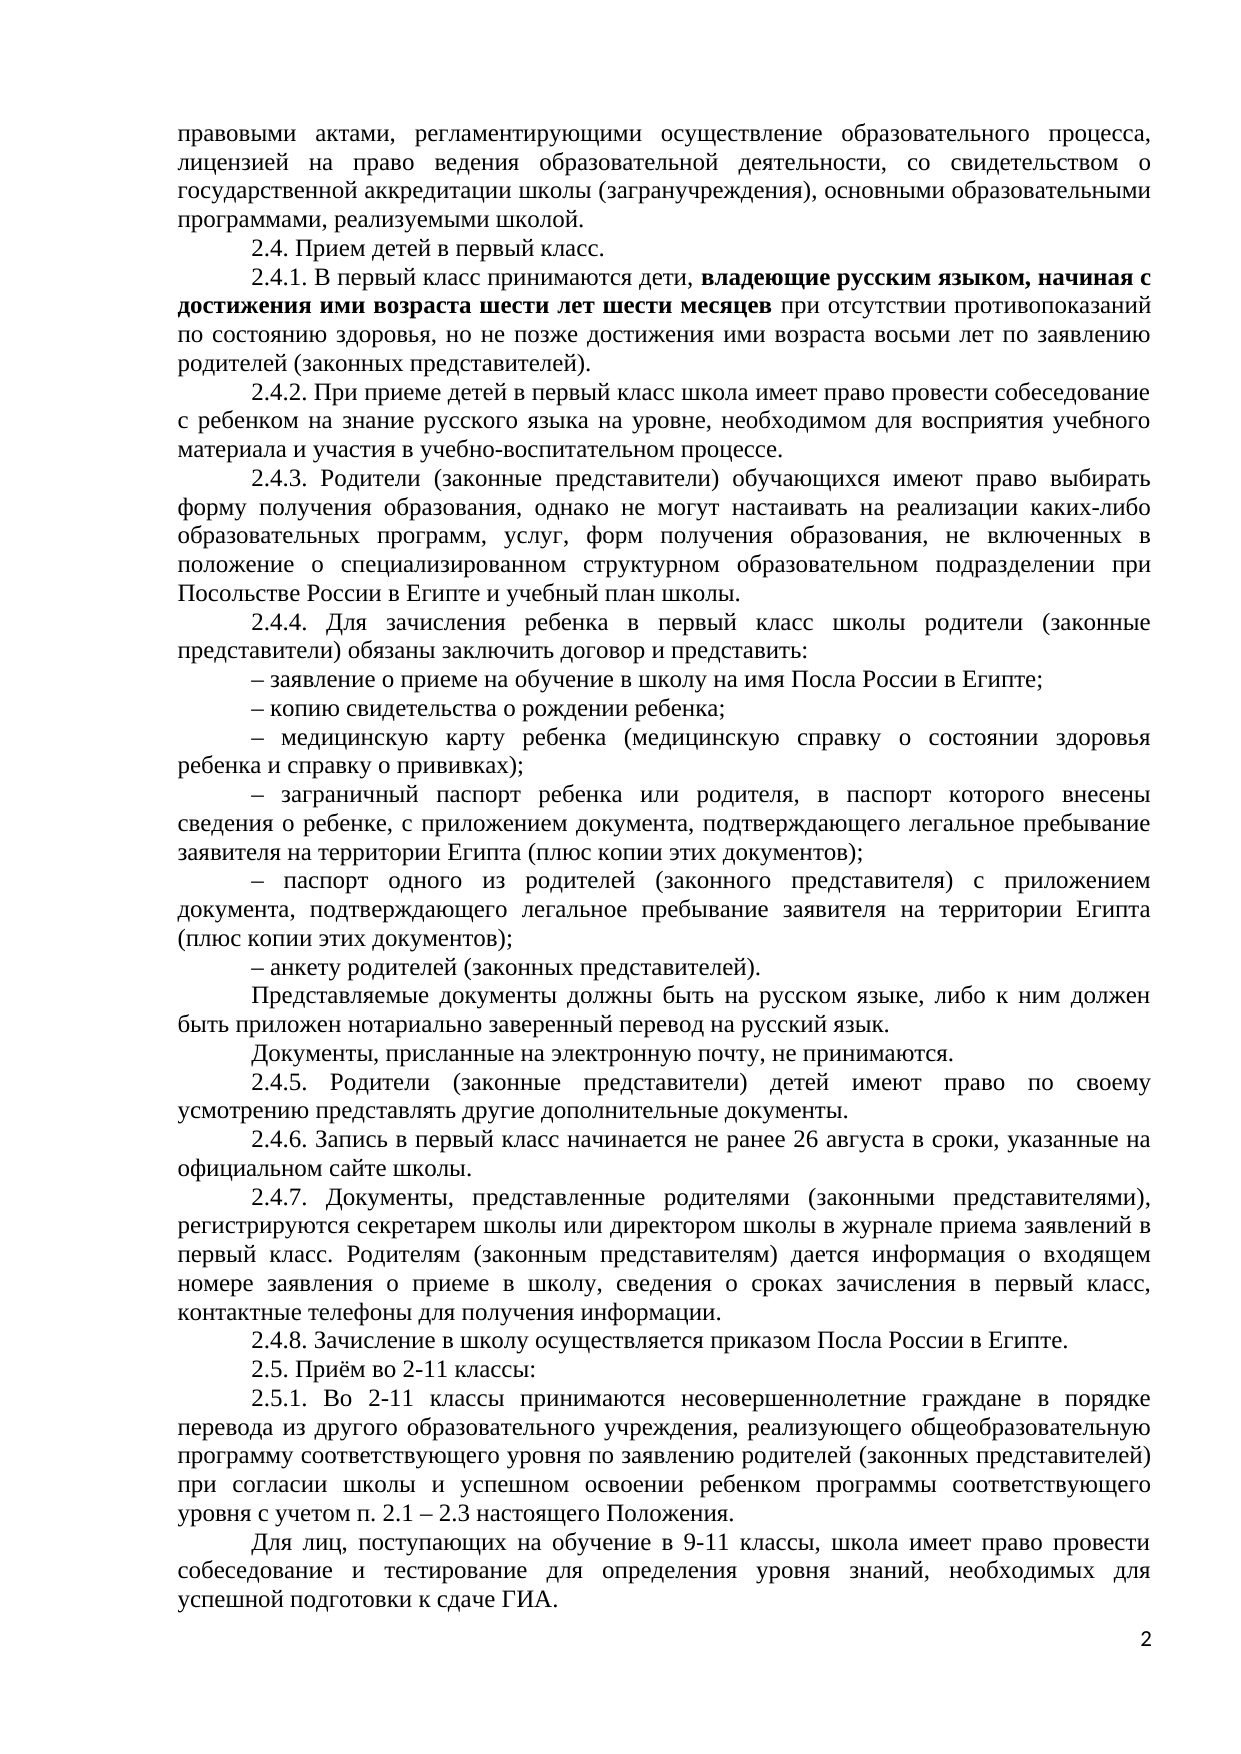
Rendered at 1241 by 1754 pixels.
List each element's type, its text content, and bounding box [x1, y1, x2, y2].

text Документы, присланные на электронную почту, не принимаются. [177, 1038, 1152, 1067]
text – копию свидетельства о рождении ребенка; [177, 693, 1152, 722]
text 2.5. Приём во 2-11 классы: [177, 1354, 1152, 1383]
text 2.4.5. Родители (законные представители) детей имеют право по своему усмотрению представлять другие дополнительные документы. [177, 1067, 1152, 1124]
text 2.4.8. Зачисление в школу осуществляется приказом Посла России в Египте. [177, 1326, 1152, 1354]
text – паспорт одного из родителей (законного представителя) с приложением документа, подтверждающего легальное пребывание заявителя на территории Египта (плюс копии этих документов); [177, 866, 1152, 952]
text – медицинскую карту ребенка (медицинскую справку о состоянии здоровья ребенка и справку о прививках); [177, 722, 1152, 779]
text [177, 118, 1152, 233]
text 2.4.7. Документы, представленные родителями (законными представителями), регистрируются секретарем школы или директором школы в журнале приема заявлений в первый класс. Родителям (законным представителям) дается информация о входящем номере заявления о приеме в школу, сведения о сроках зачисления в первый класс, контактные телефоны для получения информации. [177, 1182, 1152, 1326]
text 2.4.6. Запись в первый класс начинается не ранее 26 августа в сроки, указанные на официальном сайте школы. [177, 1124, 1152, 1182]
text 2.4.4. Для зачисления ребенка в первый класс школы родители (законные представители) обязаны заключить договор и представить: [177, 607, 1152, 664]
text Представляемые документы должны быть на русском языке, либо к ним должен быть приложен нотариально заверенный перевод на русский язык. [177, 981, 1152, 1038]
text 2.4.3. Родители (законные представители) обучающихся имеют право выбирать форму получения образования, однако не могут настаивать на реализации каких-либо образовательных программ, услуг, форм получения образования, не включенных в положение о специализированном структурном образовательном подразделении при Посольстве России в Египте и учебный план школы. [177, 463, 1152, 607]
text 2.5.1. Во 2-11 классы принимаются несовершеннолетние граждане в порядке перевода из другого образовательного учреждения, реализующего общеобразовательную программу соответствующего уровня по заявлению родителей (законных представителей) при согласии школы и успешном освоении ребенком программы соответствующего уровня с учетом п. 2.1 – 2.3 настоящего Положения. [177, 1383, 1152, 1527]
text – анкету родителей (законных представителей). [177, 952, 1152, 981]
text – заявление о приеме на обучение в школу на имя Посла России в Египте; [177, 664, 1152, 693]
text – заграничный паспорт ребенка или родителя, в паспорт которого внесены сведения о ребенке, с приложением документа, подтверждающего легальное пребывание заявителя на территории Египта (плюс копии этих документов); [177, 779, 1152, 866]
text Для лиц, поступающих на обучение в 9-11 классы, школа имеет право провести собеседование и тестирование для определения уровня знаний, необходимых для успешной подготовки к сдаче ГИА. [177, 1527, 1152, 1613]
text 2.4. Прием детей в первый класс. [177, 233, 1152, 262]
text 2.4.1. В первый класс принимаются дети, владеющие русским языком, начиная с достижения ими возраста шести лет шести месяцев при отсутствии противопоказаний по состоянию здоровья, но не позже достижения ими возраста восьми лет по заявлению родителей (законных представителей). [177, 262, 1152, 377]
text 2.4.2. При приеме детей в первый класс школа имеет право провести собеседование с ребенком на знание русского языка на уровне, необходимом для восприятия учебного материала и участия в учебно-воспитательном процессе. [177, 377, 1152, 463]
